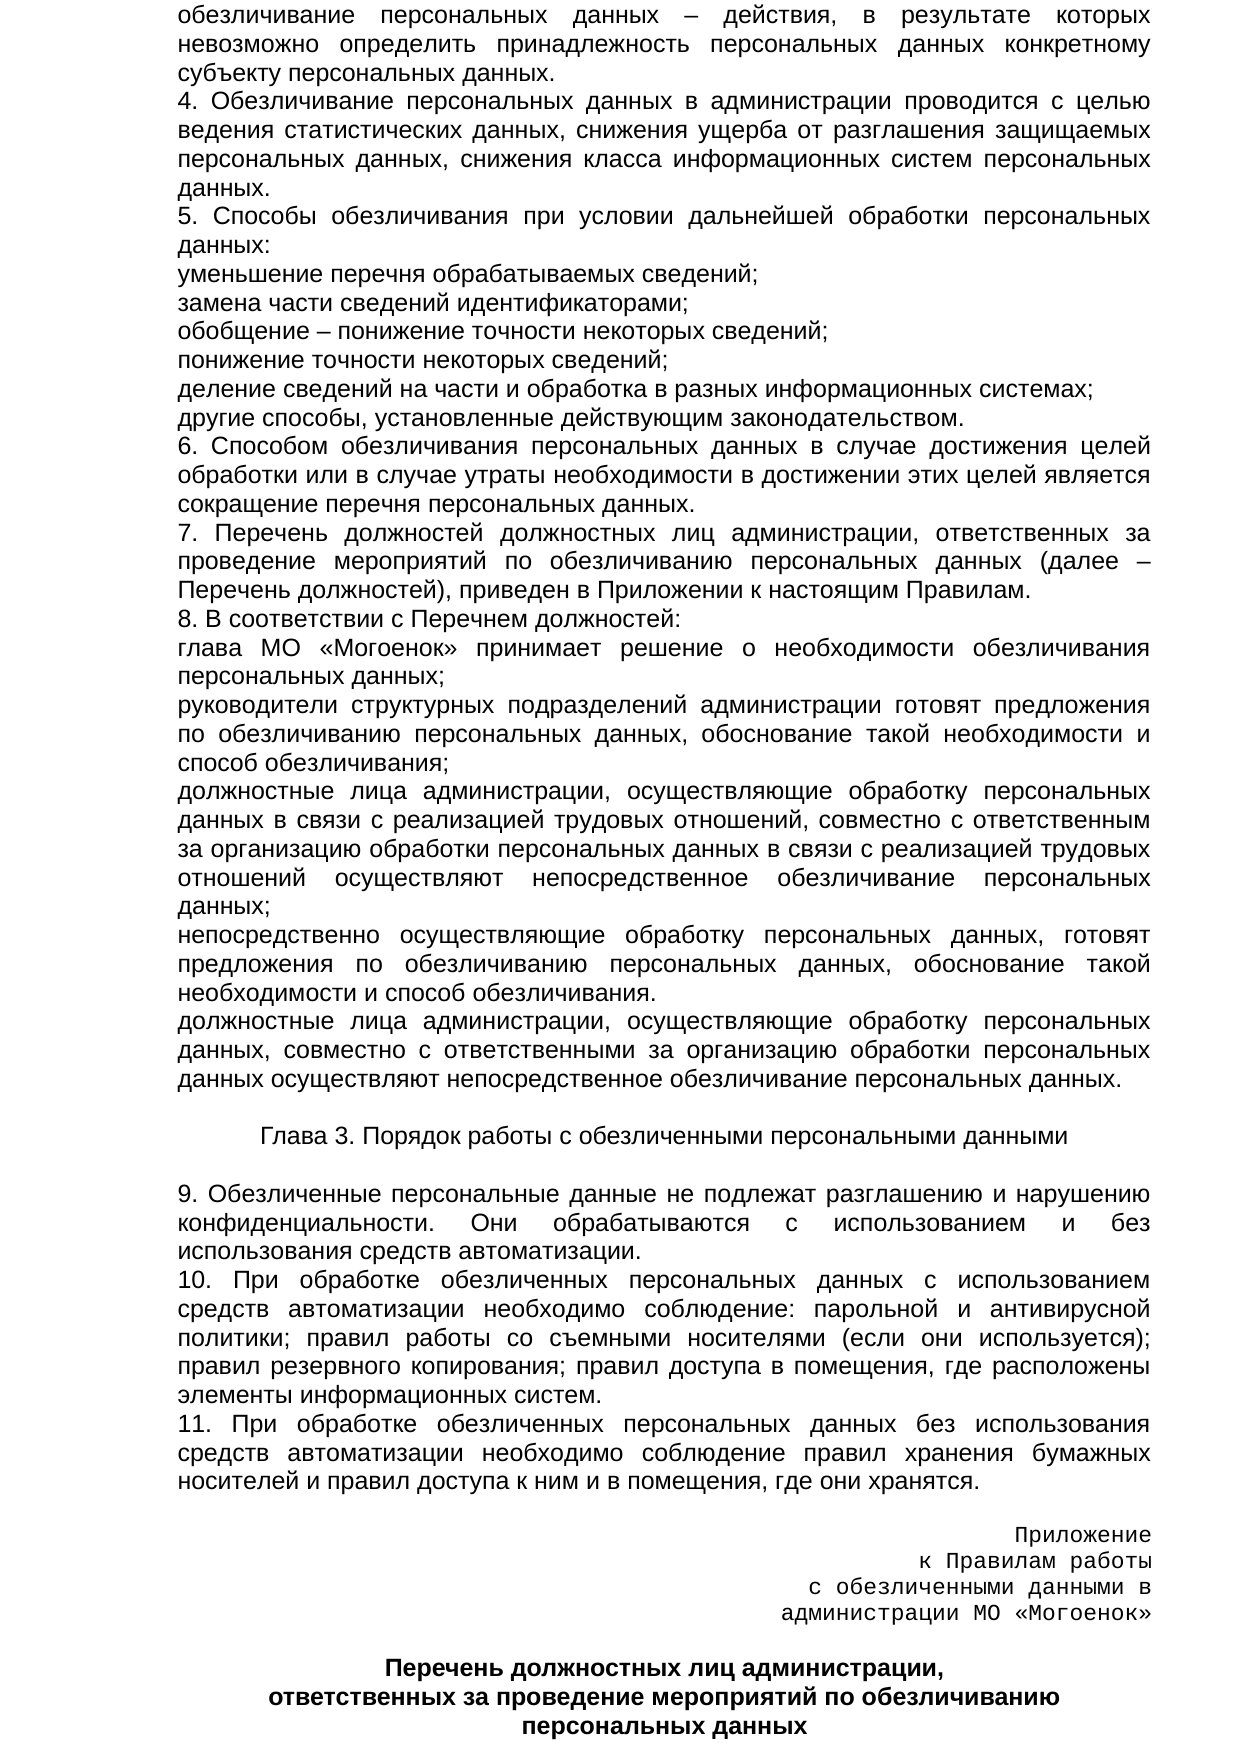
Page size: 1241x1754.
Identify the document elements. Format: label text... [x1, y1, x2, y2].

text к Правилам работы [177, 1550, 1152, 1576]
text 10. При обработке обезличенных персональных данных с использованием средств автоматизации необходимо соблюдение: парольной и антивирусной политики; правил работы со съемными носителями (если они используется); правил резервного копирования; правил доступа в помещения, где расположены элементы информационных систем. [177, 1265, 1152, 1409]
text руководители структурных подразделений администрации готовят предложения по обезличиванию персональных данных, обоснование такой необходимости и способ обезличивания; [177, 690, 1152, 776]
text уменьшение перечня обрабатываемых сведений; [177, 259, 1152, 287]
text 5. Способы обезличивания при условии дальнейшей обработки персональных данных: [177, 201, 1152, 259]
text должностные лица администрации, осуществляющие обработку персональных данных в связи с реализацией трудовых отношений, совместно с ответственным за организацию обработки персональных данных в связи с реализацией трудовых отношений осуществляют непосредственное обезличивание персональных данных; [177, 776, 1152, 920]
text Приложение [177, 1524, 1152, 1550]
text другие способы, установленные действующим законодательством. [177, 402, 1152, 431]
text 6. Способом обезличивания персональных данных в случае достижения целей обработки или в случае утраты необходимости в достижении этих целей является сокращение перечня персональных данных. [177, 431, 1152, 517]
text 7. Перечень должностей должностных лиц администрации, ответственных за проведение мероприятий по обезличиванию персональных данных (далее – Перечень должностей), приведен в Приложении к настоящим Правилам. [177, 517, 1152, 604]
text обезличивание персональных данных – действия, в результате которых невозможно определить принадлежность персональных данных конкретному субъекту персональных данных. [177, 0, 1152, 86]
text глава МО «Могоенок» принимает решение о необходимости обезличивания персональных данных; [177, 632, 1152, 690]
text с обезличенными данными в [177, 1576, 1152, 1602]
text обобщение – понижение точности некоторых сведений; [177, 316, 1152, 345]
text замена части сведений идентификаторами; [177, 287, 1152, 316]
text должностные лица администрации, осуществляющие обработку персональных данных, совместно с ответственными за организацию обработки персональных данных осуществляют непосредственное обезличивание персональных данных. [177, 1006, 1152, 1092]
text понижение точности некоторых сведений; [177, 345, 1152, 374]
text 11. При обработке обезличенных персональных данных без использования средств автоматизации необходимо соблюдение правил хранения бумажных носителей и правил доступа к ним и в помещения, где они хранятся. [177, 1409, 1152, 1495]
text администрации МО «Могоенок» [177, 1602, 1152, 1627]
text 9. Обезличенные персональные данные не подлежат разглашению и нарушению конфиденциальности. Они обрабатываются с использованием и без использования средств автоматизации. [177, 1179, 1152, 1265]
text Перечень должностных лиц администрации, ответственных за проведение мероприятий по обезличиванию персональных данных [177, 1653, 1152, 1740]
text Глава 3. Порядок работы с обезличенными персональными данными [177, 1121, 1152, 1150]
text 4. Обезличивание персональных данных в администрации проводится с целью ведения статистических данных, снижения ущерба от разглашения защищаемых персональных данных, снижения класса информационных систем персональных данных. [177, 86, 1152, 201]
text деление сведений на части и обработка в разных информационных системах; [177, 374, 1152, 402]
text 8. В соответствии с Перечнем должностей: [177, 604, 1152, 632]
text непосредственно осуществляющие обработку персональных данных, готовят предложения по обезличиванию персональных данных, обоснование такой необходимости и способ обезличивания. [177, 920, 1152, 1006]
